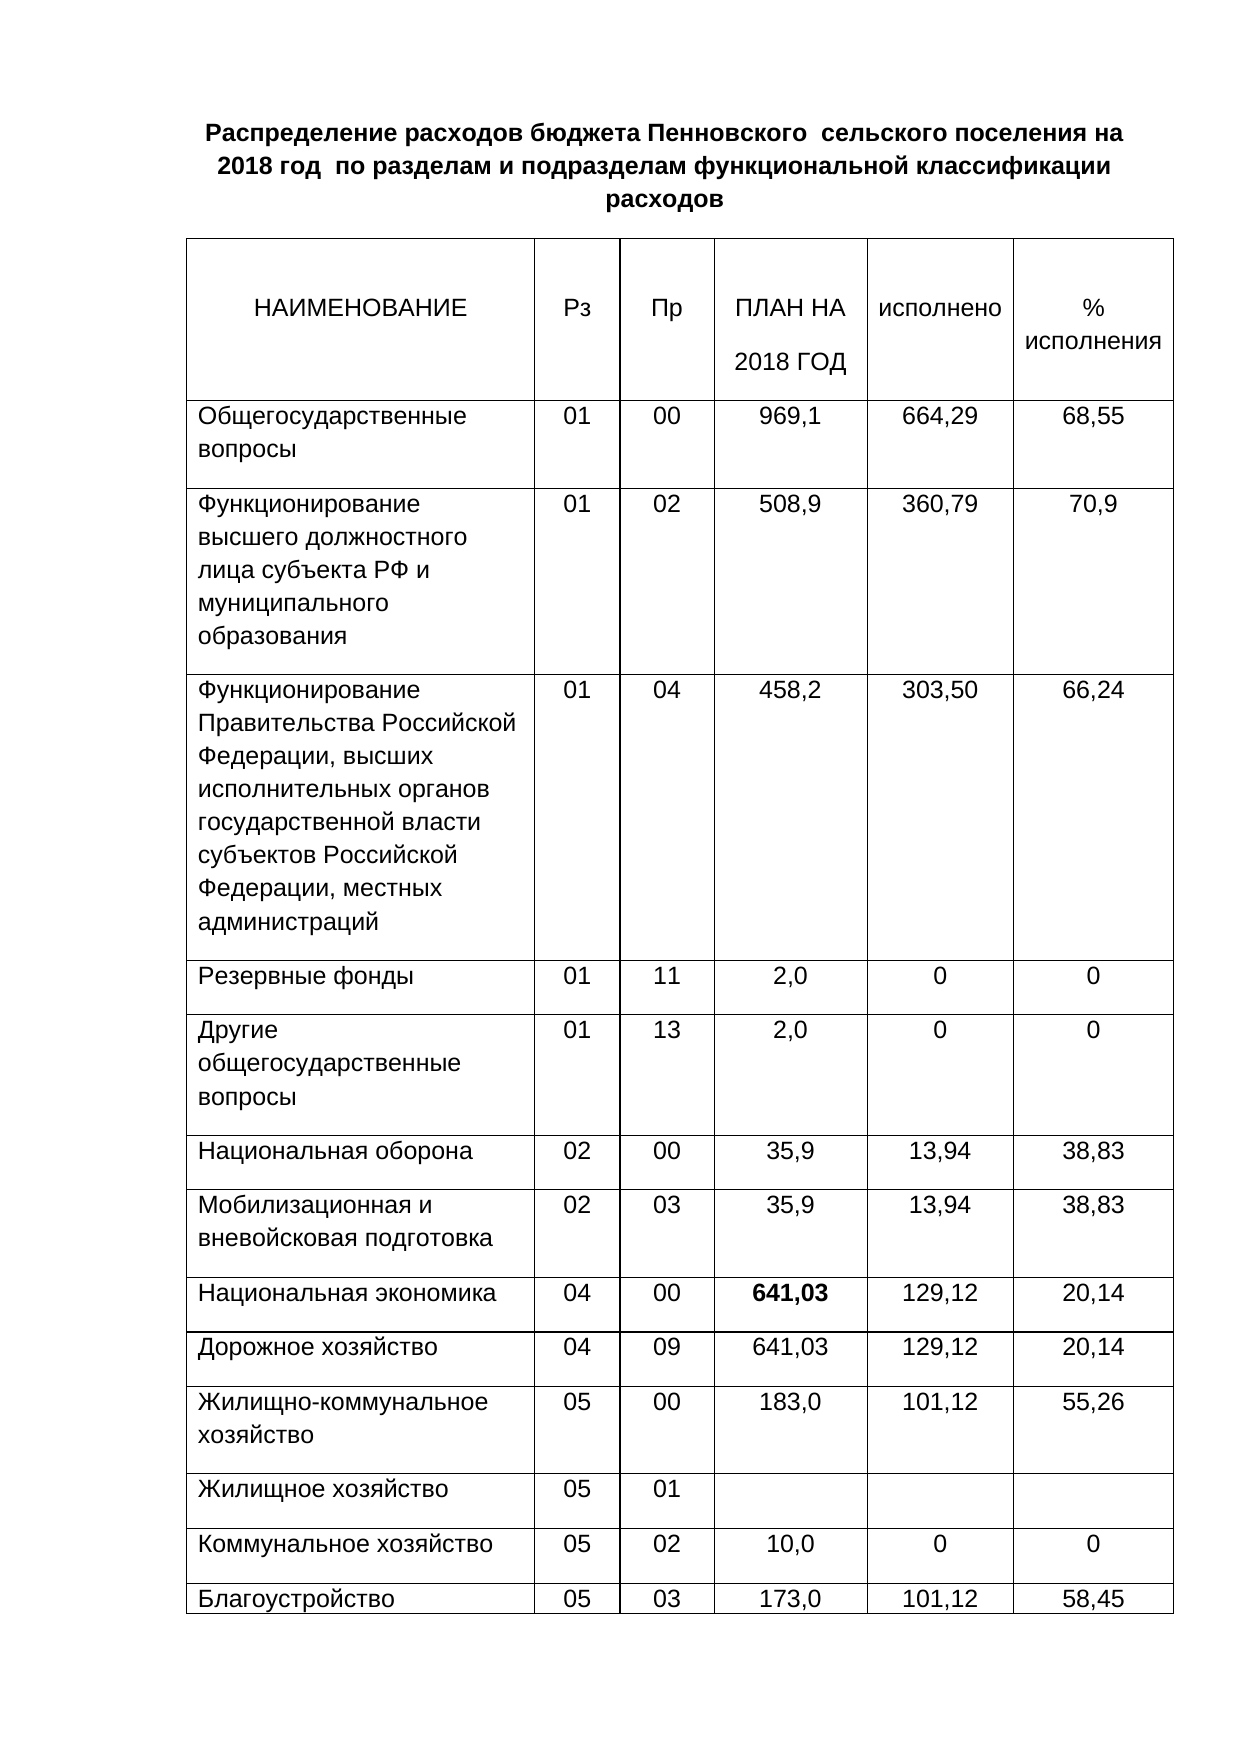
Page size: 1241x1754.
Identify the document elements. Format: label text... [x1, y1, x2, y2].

table_cell 00 [621, 1136, 714, 1189]
table_cell 508,9 [715, 489, 867, 674]
table_cell 01 [535, 961, 619, 1014]
table_cell 129,12 [868, 1278, 1013, 1331]
table_cell 173,0 [715, 1584, 867, 1612]
table_cell Общегосударственные вопросы [187, 401, 534, 488]
table_cell 02 [621, 489, 714, 674]
table_cell 101,12 [868, 1584, 1013, 1612]
table_cell 10,0 [715, 1529, 867, 1583]
table_cell Мобилизационная и вневойсковая подготовка [187, 1190, 534, 1277]
table_cell 20,14 [1014, 1278, 1173, 1331]
table_cell 05 [535, 1387, 619, 1473]
table_cell 03 [621, 1190, 714, 1277]
table_cell 129,12 [868, 1333, 1013, 1386]
table_cell 05 [535, 1584, 619, 1612]
table_cell 2,0 [715, 1015, 867, 1135]
table_cell 458,2 [715, 675, 867, 960]
table_header ПЛАН НА 2018 ГОД [715, 239, 867, 400]
table_cell 0 [868, 1015, 1013, 1135]
table_cell [1014, 1474, 1173, 1528]
table_cell Функционирование Правительства Российской Федерации, высших исполнительных органов государственной власти субъектов Российской Федерации, местных администраций [187, 675, 534, 960]
table_cell 70,9 [1014, 489, 1173, 674]
table_cell 11 [621, 961, 714, 1014]
table_cell 20,14 [1014, 1333, 1173, 1386]
table_cell 02 [535, 1136, 619, 1189]
table_cell Жилищно-коммунальное хозяйство [187, 1387, 534, 1473]
table_cell Национальная экономика [187, 1278, 534, 1331]
table_cell 13,94 [868, 1136, 1013, 1189]
table_cell Коммунальное хозяйство [187, 1529, 534, 1583]
table_cell 02 [535, 1190, 619, 1277]
table_header исполнено [868, 239, 1013, 400]
table_cell 183,0 [715, 1387, 867, 1473]
table_cell 0 [1014, 961, 1173, 1014]
table_cell 35,9 [715, 1136, 867, 1189]
table_cell Благоустройство [187, 1584, 534, 1612]
table_header Пр [621, 239, 714, 400]
table_cell 02 [621, 1529, 714, 1583]
table_cell Дорожное хозяйство [187, 1333, 534, 1386]
table_cell 05 [535, 1529, 619, 1583]
table_cell 38,83 [1014, 1190, 1173, 1277]
table_cell 0 [1014, 1529, 1173, 1583]
table_cell 01 [621, 1474, 714, 1528]
table_cell 0 [1014, 1015, 1173, 1135]
table_cell 360,79 [868, 489, 1013, 674]
table_cell 0 [868, 961, 1013, 1014]
table_header НАИМЕНОВАНИЕ [187, 239, 534, 400]
table_cell Функционирование высшего должностного лица субъекта РФ и муниципального образования [187, 489, 534, 674]
table_cell 04 [535, 1278, 619, 1331]
table_cell Жилищное хозяйство [187, 1474, 534, 1528]
table_cell 58,45 [1014, 1584, 1173, 1612]
table_cell [715, 1474, 867, 1528]
table_cell 00 [621, 401, 714, 488]
table_cell 38,83 [1014, 1136, 1173, 1189]
table_cell 13,94 [868, 1190, 1013, 1277]
table_cell 2,0 [715, 961, 867, 1014]
table_cell 66,24 [1014, 675, 1173, 960]
table_cell 35,9 [715, 1190, 867, 1277]
table_cell 641,03 [715, 1333, 867, 1386]
table_cell 303,50 [868, 675, 1013, 960]
table_header % исполнения [1014, 239, 1173, 400]
table_cell 13 [621, 1015, 714, 1135]
table_cell 00 [621, 1387, 714, 1473]
table_cell 101,12 [868, 1387, 1013, 1473]
text Распределение расходов бюджета Пенновского сельского поселения на 2018 год по разделам и подразделам функциональной классификации расходов [177, 118, 1152, 213]
table_cell 05 [535, 1474, 619, 1528]
table_cell 09 [621, 1333, 714, 1386]
table_cell 55,26 [1014, 1387, 1173, 1473]
table_cell 00 [621, 1278, 714, 1331]
table_cell 969,1 [715, 401, 867, 488]
table_cell 664,29 [868, 401, 1013, 488]
table_cell 0 [868, 1529, 1013, 1583]
table_cell 01 [535, 401, 619, 488]
table_cell 01 [535, 489, 619, 674]
table_cell 68,55 [1014, 401, 1173, 488]
table_cell 01 [535, 675, 619, 960]
table_cell 04 [535, 1333, 619, 1386]
table_cell Национальная оборона [187, 1136, 534, 1189]
table_cell [868, 1474, 1013, 1528]
table_cell 04 [621, 675, 714, 960]
table_cell Резервные фонды [187, 961, 534, 1014]
table_header Рз [535, 239, 619, 400]
table_cell Другие общегосударственные вопросы [187, 1015, 534, 1135]
table_cell 03 [621, 1584, 714, 1612]
table_cell 641,03 [715, 1278, 867, 1331]
table_cell 01 [535, 1015, 619, 1135]
